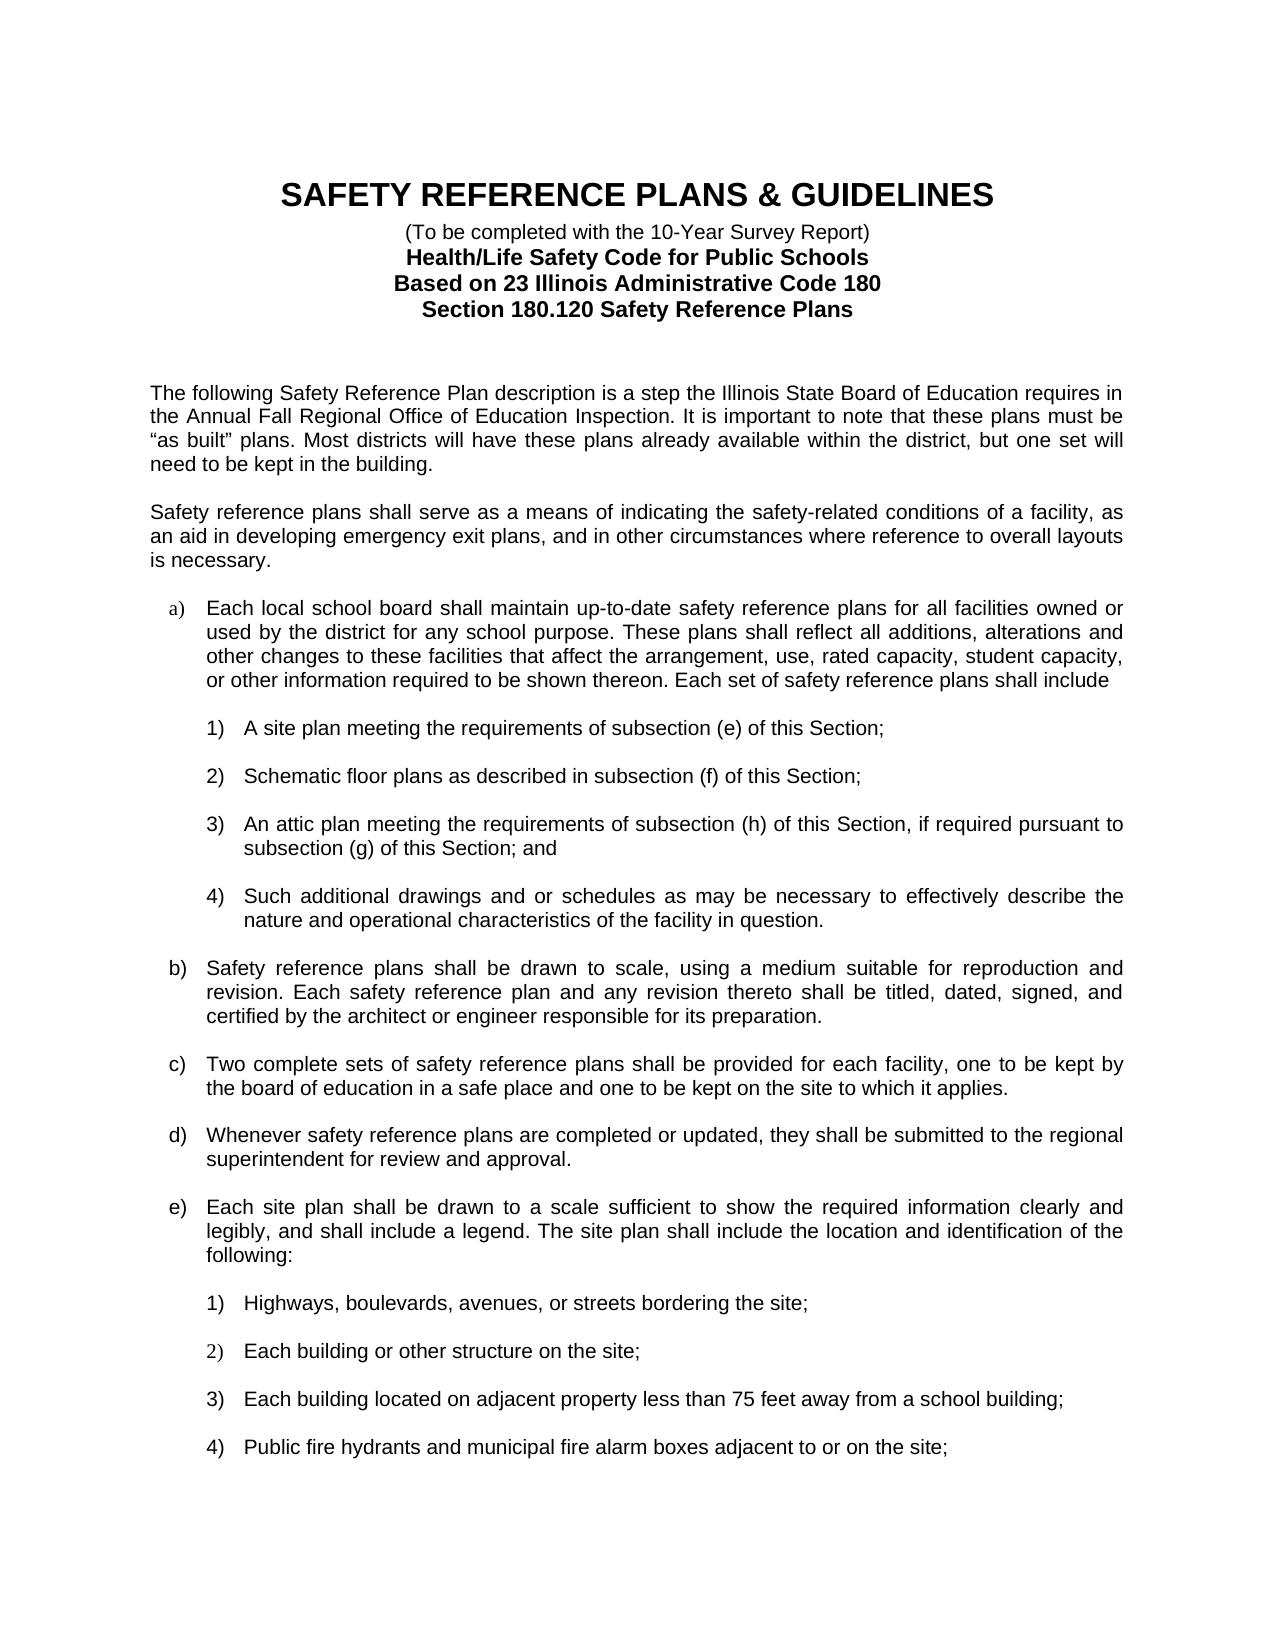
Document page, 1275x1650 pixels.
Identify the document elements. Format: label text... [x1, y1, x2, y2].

title Health/Life Safety Code for Public Schools [150, 244, 1125, 270]
subtitle SAFETY REFERENCE PLANS & GUIDELINES [150, 175, 1125, 213]
list Each local school board shall maintain up-to-date safety reference plans for all facilities owned or used by the district for any school purpose. These plans shall reflect all additions, alterations and other changes to these facilities that affect the arrangement, use, rated capacity, student capacity, or other information required to be shown thereon. Each set of safety reference plans shall include [169, 596, 1125, 692]
list Each building or other structure on the site; [206, 1339, 1125, 1363]
list 1) Highways, boulevards, avenues, or streets bordering the site; [150, 1291, 1125, 1315]
text 1) A site plan meeting the requirements of subsection (e) of this Section; [150, 716, 1125, 740]
text 4) Such additional drawings and or schedules as may be necessary to effectively describe the nature and operational characteristics of the facility in question. [150, 884, 1125, 932]
text 3) An attic plan meeting the requirements of subsection (h) of this Section, if required pursuant to subsection (g) of this Section; and [150, 812, 1125, 860]
text (To be completed with the 10-Year Survey Report) [150, 220, 1125, 244]
text The following Safety Reference Plan description is a step the Illinois State Board of Education requires in the Annual Fall Regional Office of Education Inspection. It is important to note that these plans must be “as built” plans. Most districts will have these plans already available within the district, but one set will need to be kept in the building. [150, 380, 1125, 476]
list 4) Public fire hydrants and municipal fire alarm boxes adjacent to or on the site; [206, 1435, 1125, 1459]
text b) Safety reference plans shall be drawn to scale, using a medium suitable for reproduction and revision. Each safety reference plan and any revision thereto shall be titled, dated, signed, and certified by the architect or engineer responsible for its preparation. [169, 956, 1125, 1027]
subtitle Section 180.120 Safety Reference Plans [150, 296, 1125, 323]
text c) Two complete sets of safety reference plans shall be provided for each facility, one to be kept by the board of education in a safe place and one to be kept on the site to which it applies. [169, 1051, 1125, 1099]
text Based on 23 Administrative Code 180 [150, 270, 1125, 296]
text 2) Schematic floor plans as described in subsection (f) of this Section; [150, 764, 1125, 788]
text 3) Each building located on adjacent property less than 75 feet away from a school building; [150, 1387, 1125, 1411]
text e) Each site plan shall be drawn to a scale sufficient to show the required information clearly and legibly, and shall include a legend. The site plan shall include the location and identification of the following: [169, 1195, 1125, 1267]
text d) Whenever safety reference plans are completed or updated, they shall be submitted to the regional superintendent for review and approval. [169, 1123, 1125, 1171]
text Safety reference plans shall serve as a means of indicating the safety-related conditions of a facility, as an aid in developing emergency exit plans, and in other circumstances where reference to overall layouts is necessary. [150, 500, 1125, 572]
